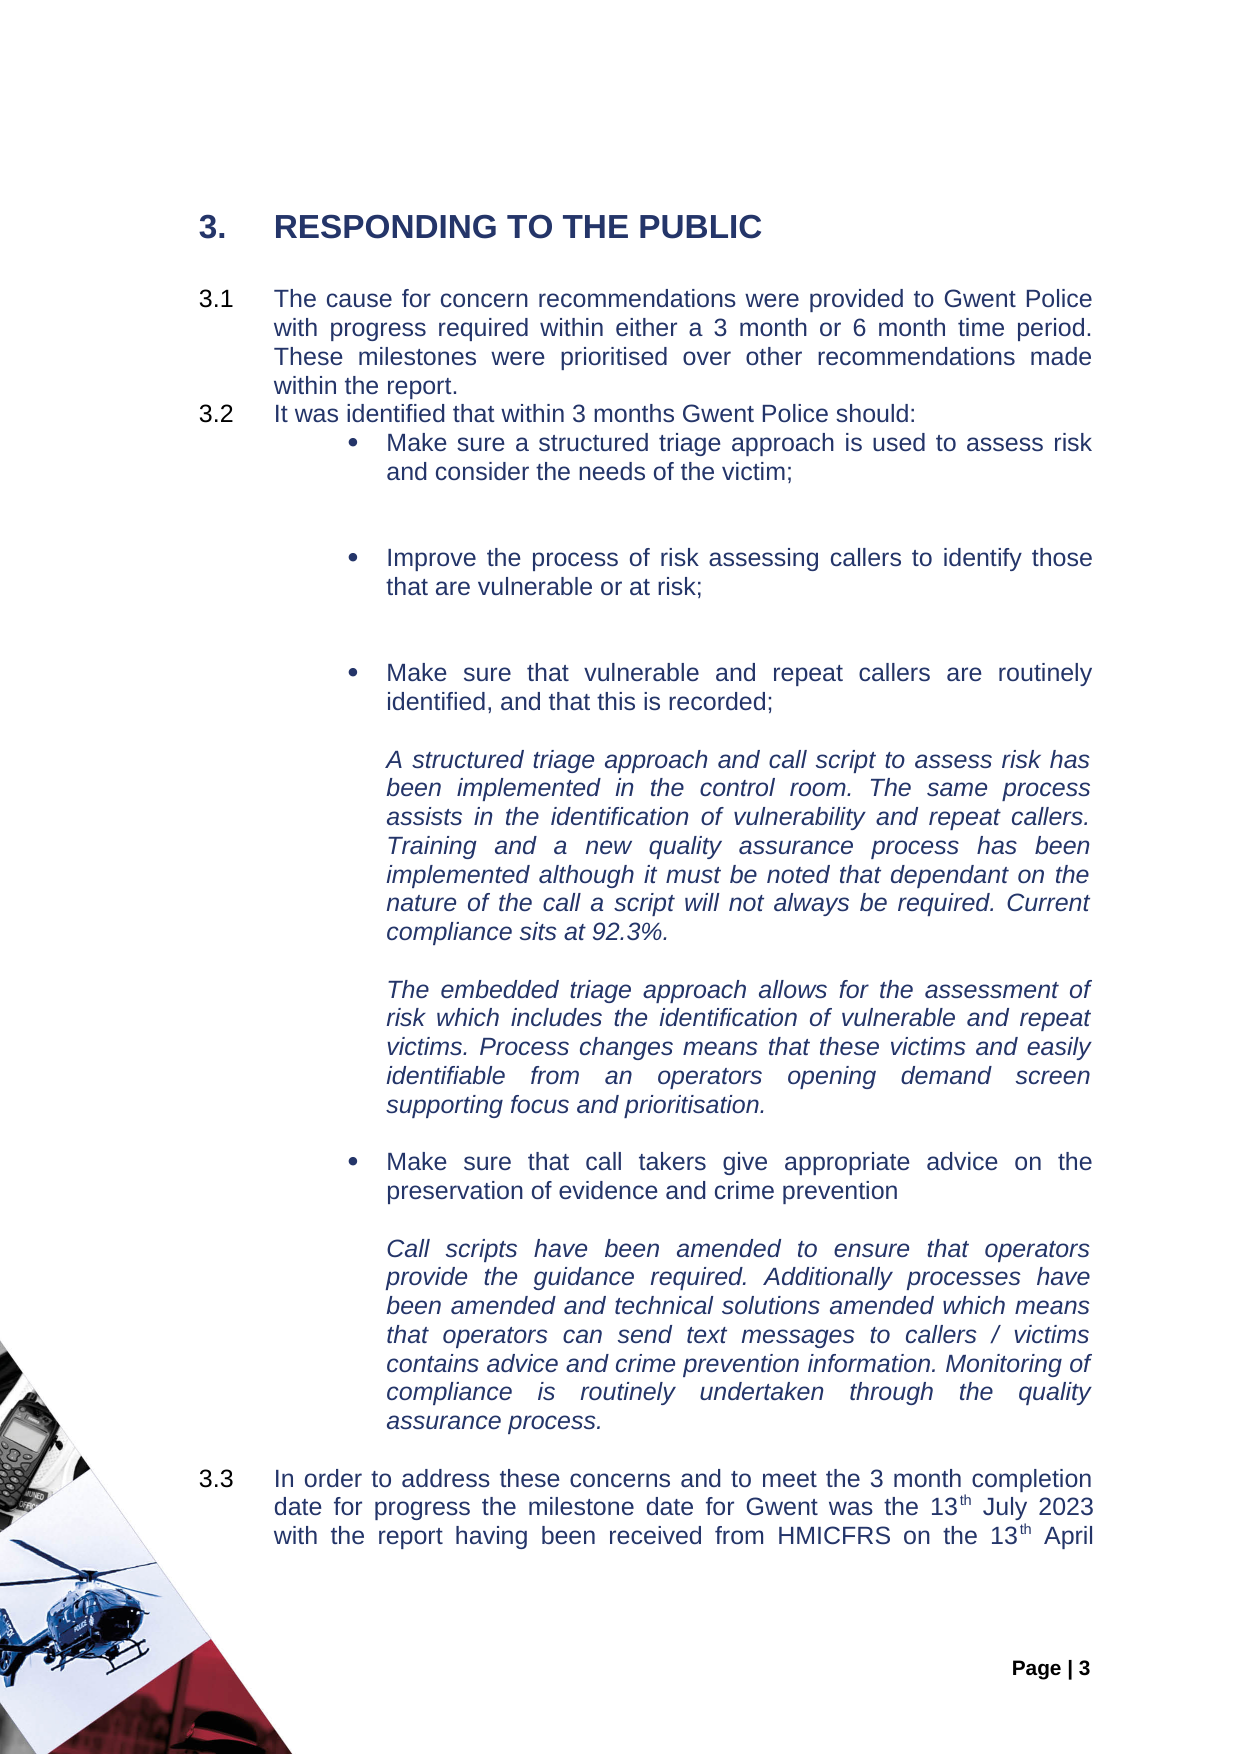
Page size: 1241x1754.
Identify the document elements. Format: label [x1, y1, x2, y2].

picture [0, 0, 1241, 1754]
table_cell [150, 150, 1105, 1550]
